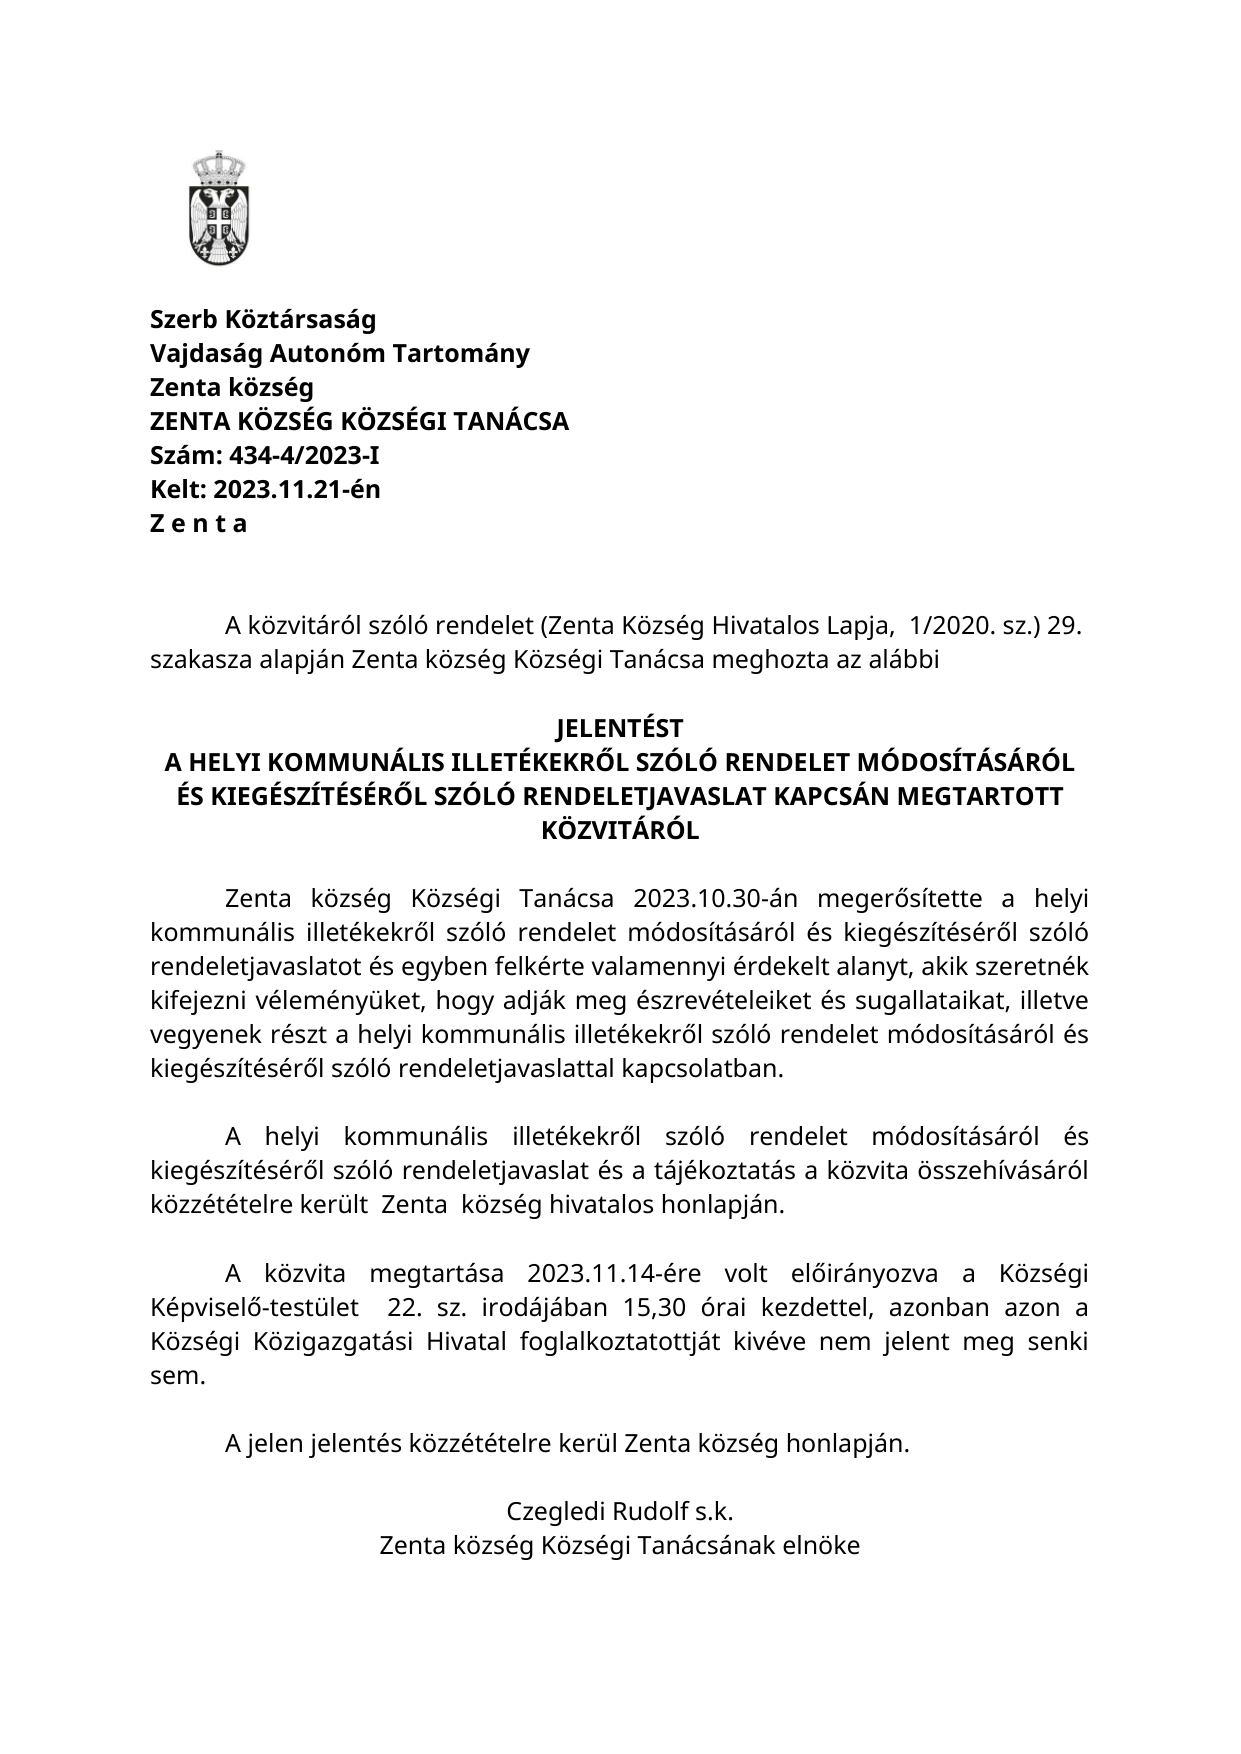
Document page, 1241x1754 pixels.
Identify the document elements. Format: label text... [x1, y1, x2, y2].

text A helyi kommunális illetékekről szóló rendelet módosításáról és kiegészítéséről szóló rendeletjavaslat és a tájékoztatás a közvita összehívásáról közzétételre került Zenta község hivatalos honlapján. [150, 1119, 1090, 1221]
text A közvitáról szóló rendelet (Zenta Község Hivatalos Lapja, 1/2020. sz.) 29. szakasza alapján Zenta község Községi Tanácsa meghozta az alábbi [150, 608, 1090, 676]
text A jelen jelentés közzétételre kerül Zenta község honlapján. [150, 1426, 1090, 1459]
text ZENTA KÖZSÉG KÖZSÉGI TANÁCSA [150, 404, 1090, 438]
text Szám: 434-4/2023-I [150, 438, 1090, 472]
text Zenta község [150, 369, 1090, 404]
text JELENTÉST [150, 710, 1090, 744]
text Kelt: 2023.11.21-én [150, 472, 1090, 506]
text Czegledi Rudolf s.k. [150, 1494, 1090, 1528]
text Zenta község Községi Tanácsának elnöke [150, 1528, 1090, 1562]
text Szerb Köztársaság [150, 301, 1090, 336]
text A közvita megtartása 2023.11.14-ére volt előirányozva a Községi Képviselő-testület 22. sz. irodájában 15,30 órai kezdettel, azonban azon a Községi Közigazgatási Hivatal foglalkoztatottját kivéve nem jelent meg senki sem. [150, 1255, 1090, 1391]
text Z e n t a [150, 506, 1090, 540]
text A HELYI KOMMUNÁLIS ILLETÉKEKRŐL SZÓLÓ RENDELET MÓDOSÍTÁSÁRÓL ÉS KIEGÉSZÍTÉSÉRŐL SZÓLÓ RENDELETJAVASLAT KAPCSÁN MEGTARTOTT KÖZVITÁRÓL [150, 744, 1090, 846]
text Zenta község Községi Tanácsa 2023.10.30-án megerősítette a helyi kommunális illetékekről szóló rendelet módosításáról és kiegészítéséről szóló rendeletjavaslatot és egyben felkérte valamennyi érdekelt alanyt, akik szeretnék kifejezni véleményüket, hogy adják meg észrevételeiket és sugallataikat, illetve vegyenek részt a helyi kommunális illetékekről szóló rendelet módosításáról és kiegészítéséről szóló rendeletjavaslattal kapcsolatban. [150, 881, 1090, 1085]
picture [150, 150, 289, 277]
text Vajdaság Autonóm Tartomány [150, 336, 1090, 369]
